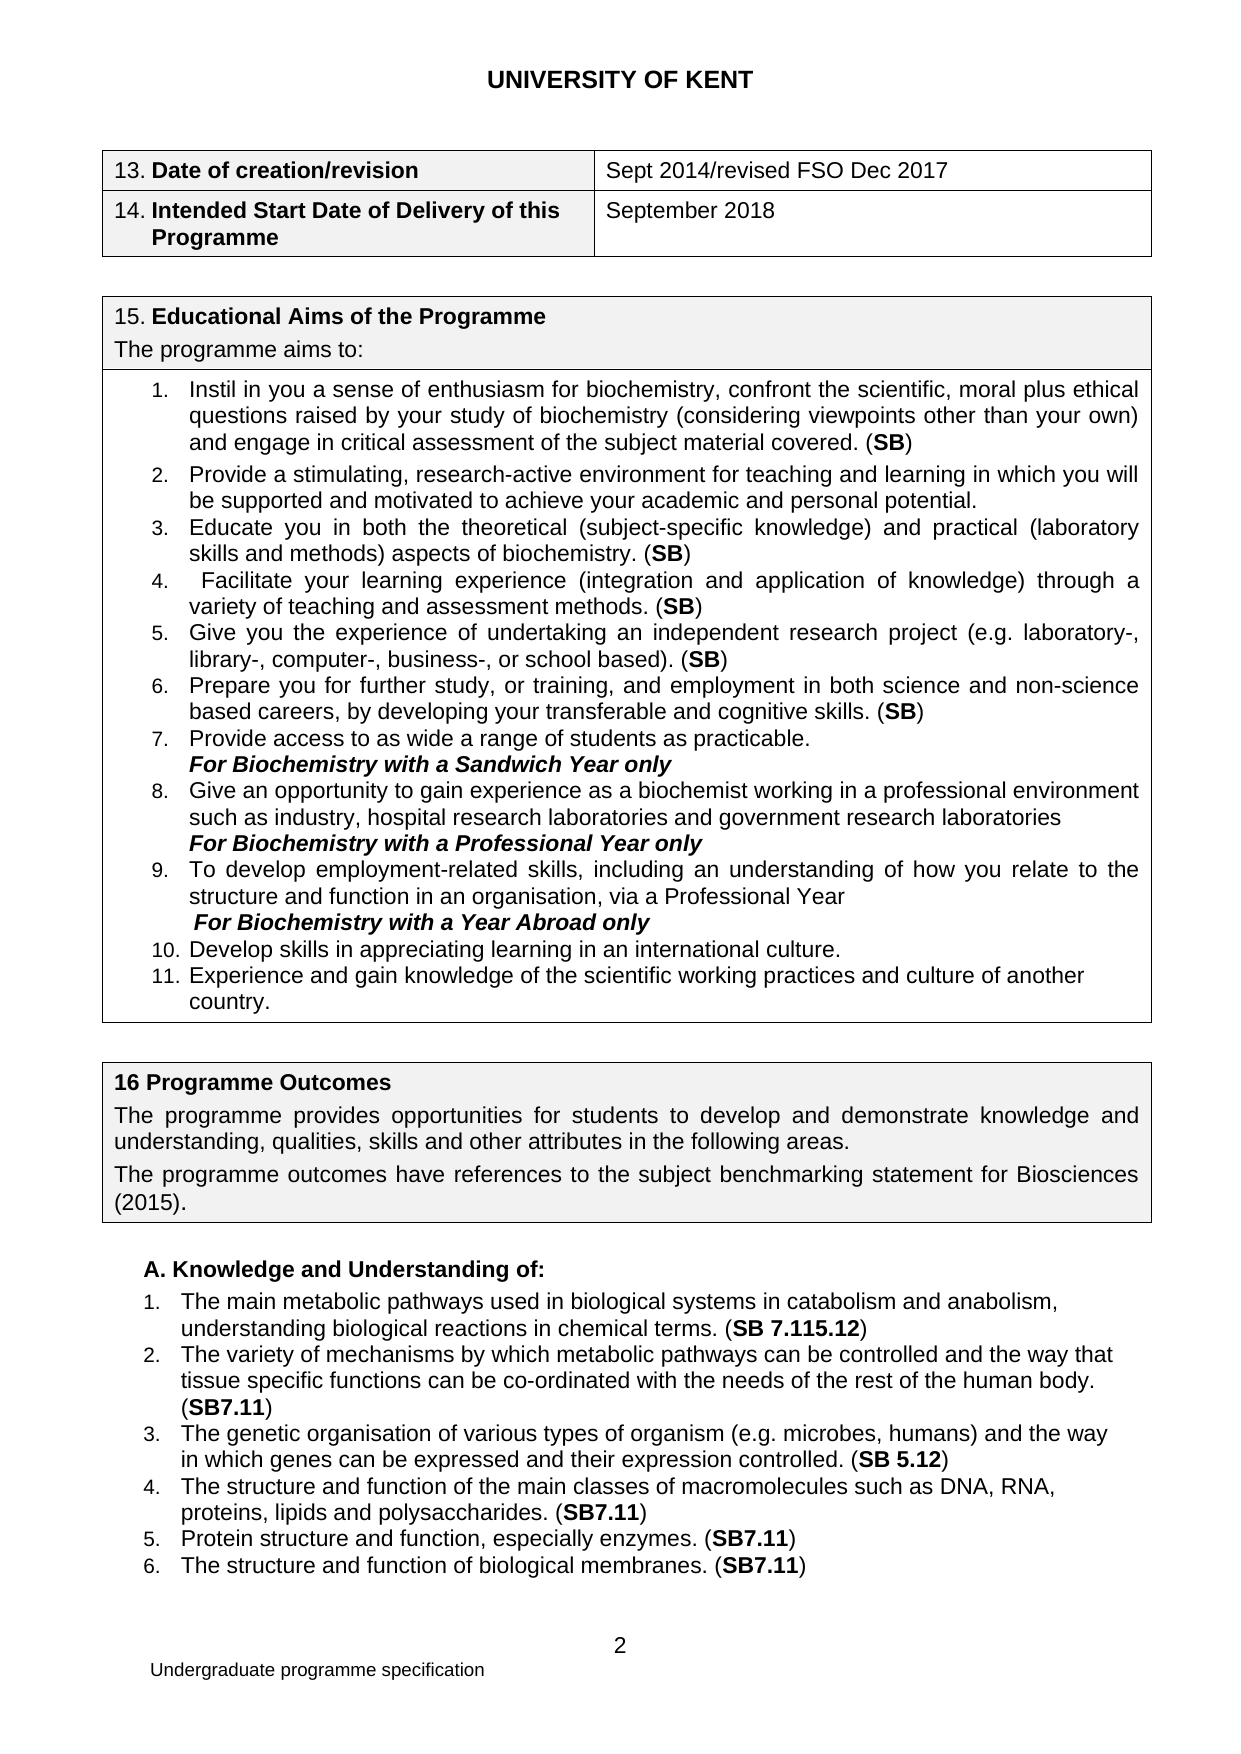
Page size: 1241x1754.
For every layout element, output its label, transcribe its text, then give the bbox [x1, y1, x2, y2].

list The main metabolic pathways used in biological systems in catabolism and anabolism, understanding biological reactions in chemical terms. (SB 7.115.12) [143, 1288, 1124, 1341]
list The structure and function of the main classes of macromolecules such as DNA, RNA, proteins, lipids and polysaccharides. (SB7.11) [143, 1473, 1124, 1525]
table_cell September 2018 [595, 191, 1151, 256]
list The structure and function of biological membranes. (SB7.11) [143, 1552, 1124, 1578]
table_cell Instil in you a sense of enthusiasm for biochemistry, confront the scientific, moral plus ethical questions raised by your study of biochemistry (considering viewpoints other than your own) and engage in critical assessment of the subject material covered. (SB) Provide a stimulating, research-active environment for teaching and learning in which you will be supported and motivated to achieve your academic and personal potential. Educate you in both the theoretical (subject-specific knowledge) and practical (laboratory skills and methods) aspects of biochemistry. (SB) Facilitate your learning experience (integration and application of knowledge) through a variety of teaching and assessment methods. (SB) Give you the experience of undertaking an independent research project (e.g. laboratory-, library-, computer-, business-, or school based). (SB) Prepare you for further study, or training, and employment in both science and non-science based careers, by developing your transferable and cognitive skills. (SB) Provide access to as wide a range of students as practicable. For Biochemistry with a Sandwich Year only Give an opportunity to gain experience as a biochemist working in a professional environment such as industry, hospital research laboratories and government research laboratories For Biochemistry with a Professional Year only To develop employment-related skills, including an understanding of how you relate to the structure and function in an organisation, via a Professional Year For Biochemistry with a Year Abroad only Develop skills in appreciating learning in an international culture. Experience and gain knowledge of the scientific working practices and culture of another country. [103, 370, 1151, 1022]
table_header Educational Aims of the Programme The programme aims to: [103, 297, 1151, 368]
table_header 16 Programme Outcomes The programme provides opportunities for students to develop and demonstrate knowledge and understanding, qualities, skills and other attributes in the following areas. The programme outcomes have references to the subject benchmarking statement for Biosciences (2015). [103, 1063, 1151, 1222]
list The variety of mechanisms by which metabolic pathways can be controlled and the way that tissue specific functions can be co-ordinated with the needs of the rest of the human body. (SB7.11) [143, 1341, 1124, 1420]
text A. Knowledge and Understanding of: [106, 1256, 1124, 1282]
table_cell Date of creation/revision [103, 151, 594, 190]
table_cell Sept 2014/revised FSO Dec 2017 [595, 151, 1151, 190]
list The genetic organisation of various types of organism (e.g. microbes, humans) and the way in which genes can be expressed and their expression controlled. (SB 5.12) [143, 1420, 1124, 1473]
table_cell Intended Start Date of Delivery of this Programme [103, 191, 594, 256]
list Protein structure and function, especially enzymes. (SB7.11) [143, 1525, 1124, 1552]
